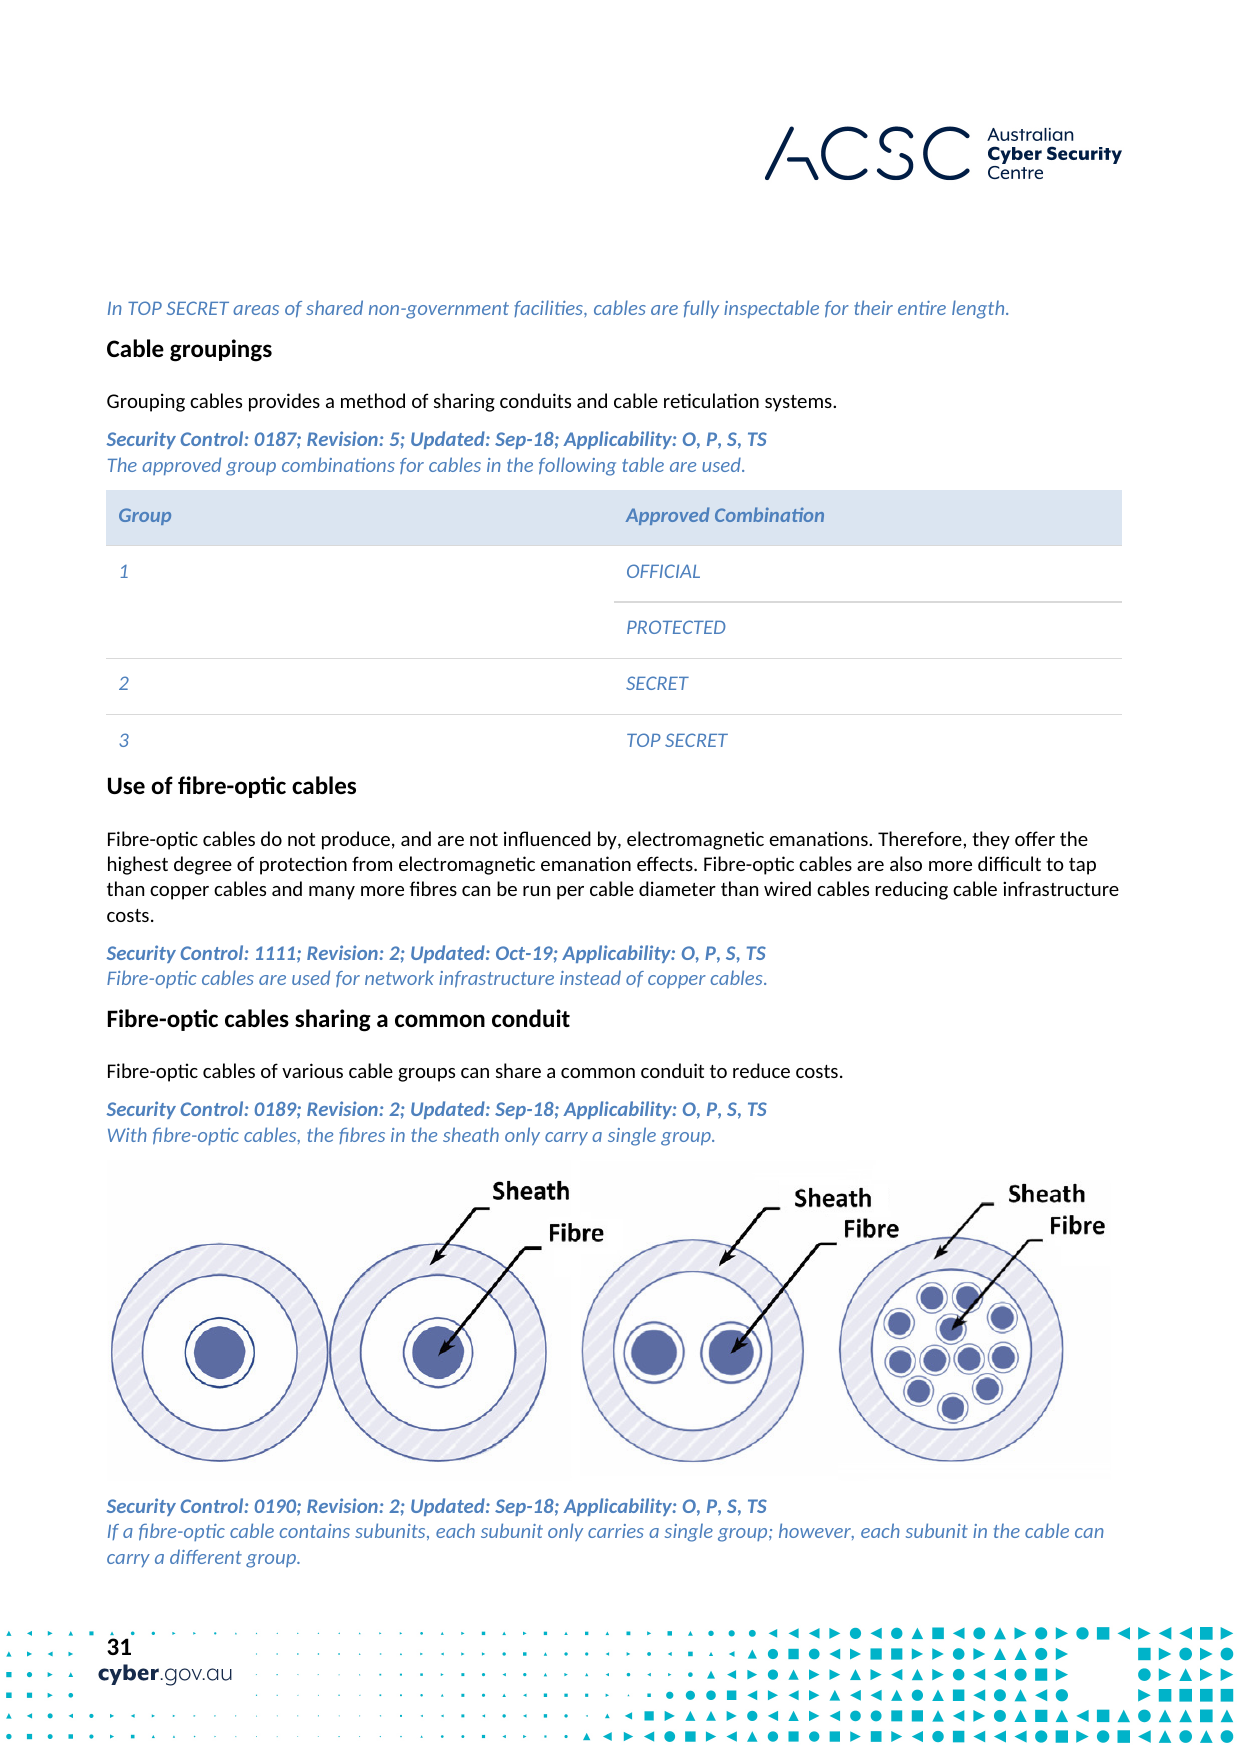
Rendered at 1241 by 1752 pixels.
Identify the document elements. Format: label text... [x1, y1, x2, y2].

text Grouping cables provides a method of sharing conduits and cable reticulation systems. [106, 389, 1122, 414]
subtitle Use of fibre-optic cables [106, 770, 1122, 801]
picture [0, 1624, 1237, 1747]
text Fibre-optic cables do not produce, and are not influenced by, electromagnetic emanations. Therefore, they offer the highest degree of protection from electromagnetic emanation effects. Fibre-optic cables are also more difficult to tap than copper cables and many more fibres can be run per cable diameter than wired cables reducing cable infrastructure costs. [106, 826, 1122, 927]
text Fibre-optic cables are used for network infrastructure instead of copper cables. [106, 965, 1122, 991]
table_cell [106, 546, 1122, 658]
subtitle Security Control: 1111; Revision: 2; Updated: Oct-19; Applicability: O, P, S, TS [106, 940, 1122, 965]
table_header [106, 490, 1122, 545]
subtitle Cable groupings [106, 333, 1122, 364]
text Fibre-optic cables of various cable groups can share a common conduit to reduce costs. [106, 1059, 1122, 1084]
subtitle Fibre-optic cables sharing a common conduit [106, 1003, 1122, 1034]
subtitle Security Control: 0190; Revision: 2; Updated: Sep-18; Applicability: O, P, S, TS [106, 1493, 1122, 1518]
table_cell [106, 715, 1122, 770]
subtitle Security Control: 0187; Revision: 5; Updated: Sep-18; Applicability: O, P, S, TS [106, 427, 1122, 452]
text With fibre-optic cables, the fibres in the sheath only carry a single group. [106, 1122, 1122, 1147]
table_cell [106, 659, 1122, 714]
text The approved group combinations for cables in the following table are used. [106, 452, 1122, 477]
picture [106, 1160, 1122, 1481]
picture [0, 0, 1240, 317]
text In TOP SECRET areas of shared non-government facilities, cables are fully inspectable for their entire length. [106, 295, 1122, 321]
text If a fibre-optic cable contains subunits, each subunit only carries a single group; however, each subunit in the cable can carry a different group. [106, 1518, 1122, 1569]
subtitle Security Control: 0189; Revision: 2; Updated: Sep-18; Applicability: O, P, S, TS [106, 1097, 1122, 1122]
